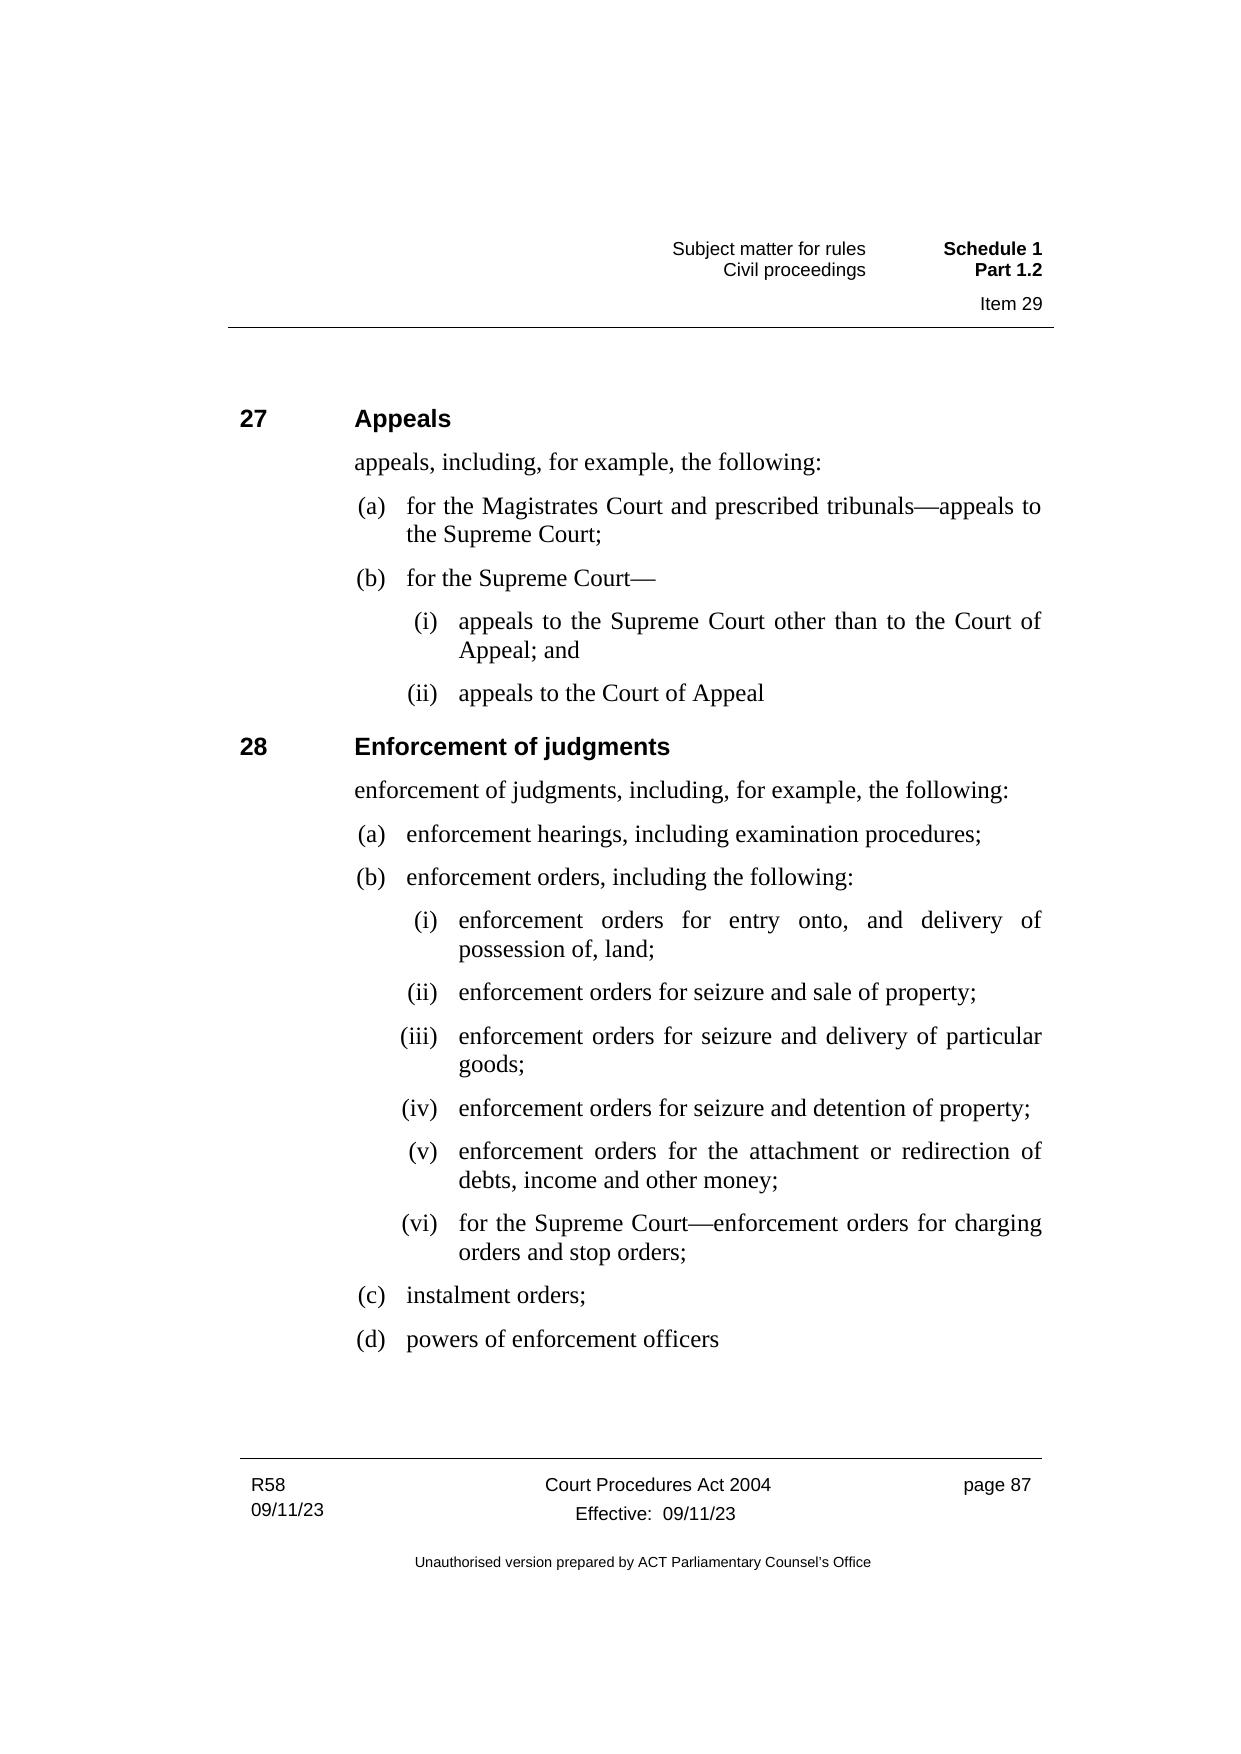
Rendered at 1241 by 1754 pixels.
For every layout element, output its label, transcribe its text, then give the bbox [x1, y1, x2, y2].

text (iii) enforcement orders for seizure and delivery of particular goods; [239, 1021, 1042, 1078]
subtitle 28 Enforcement of judgments [239, 732, 1042, 761]
text (b) enforcement orders, including the following: [239, 862, 1042, 891]
text (i) enforcement orders for entry onto, and delivery of possession of, land; [239, 905, 1042, 963]
text (a) for the and prescribed tribunals—appeals to the Supreme Court; [239, 491, 1042, 548]
text (iv) enforcement orders for seizure and detention of property; [239, 1093, 1042, 1122]
text (v) enforcement orders for the attachment or redirection of debts, income and other money; [239, 1136, 1042, 1194]
text (c) instalment orders; [239, 1280, 1042, 1309]
text (ii) appeals to the Court of Appeal [239, 678, 1042, 707]
text enforcement of judgments, including, for example, the following: [354, 775, 1042, 804]
text (ii) enforcement orders for seizure and sale of property; [239, 977, 1042, 1006]
text (vi) for the Supreme Court—enforcement orders for charging orders and stop orders; [239, 1208, 1042, 1266]
text (b) for the Supreme Court— [239, 563, 1042, 592]
text (d) powers of enforcement officers [239, 1324, 1042, 1352]
subtitle 27 Appeals [239, 404, 1042, 433]
text appeals, including, for example, the following: [354, 447, 1042, 476]
text (a) enforcement hearings, including examination procedures; [239, 819, 1042, 847]
text (i) appeals to the Supreme Court other than to the Court of Appeal; and [239, 606, 1042, 664]
